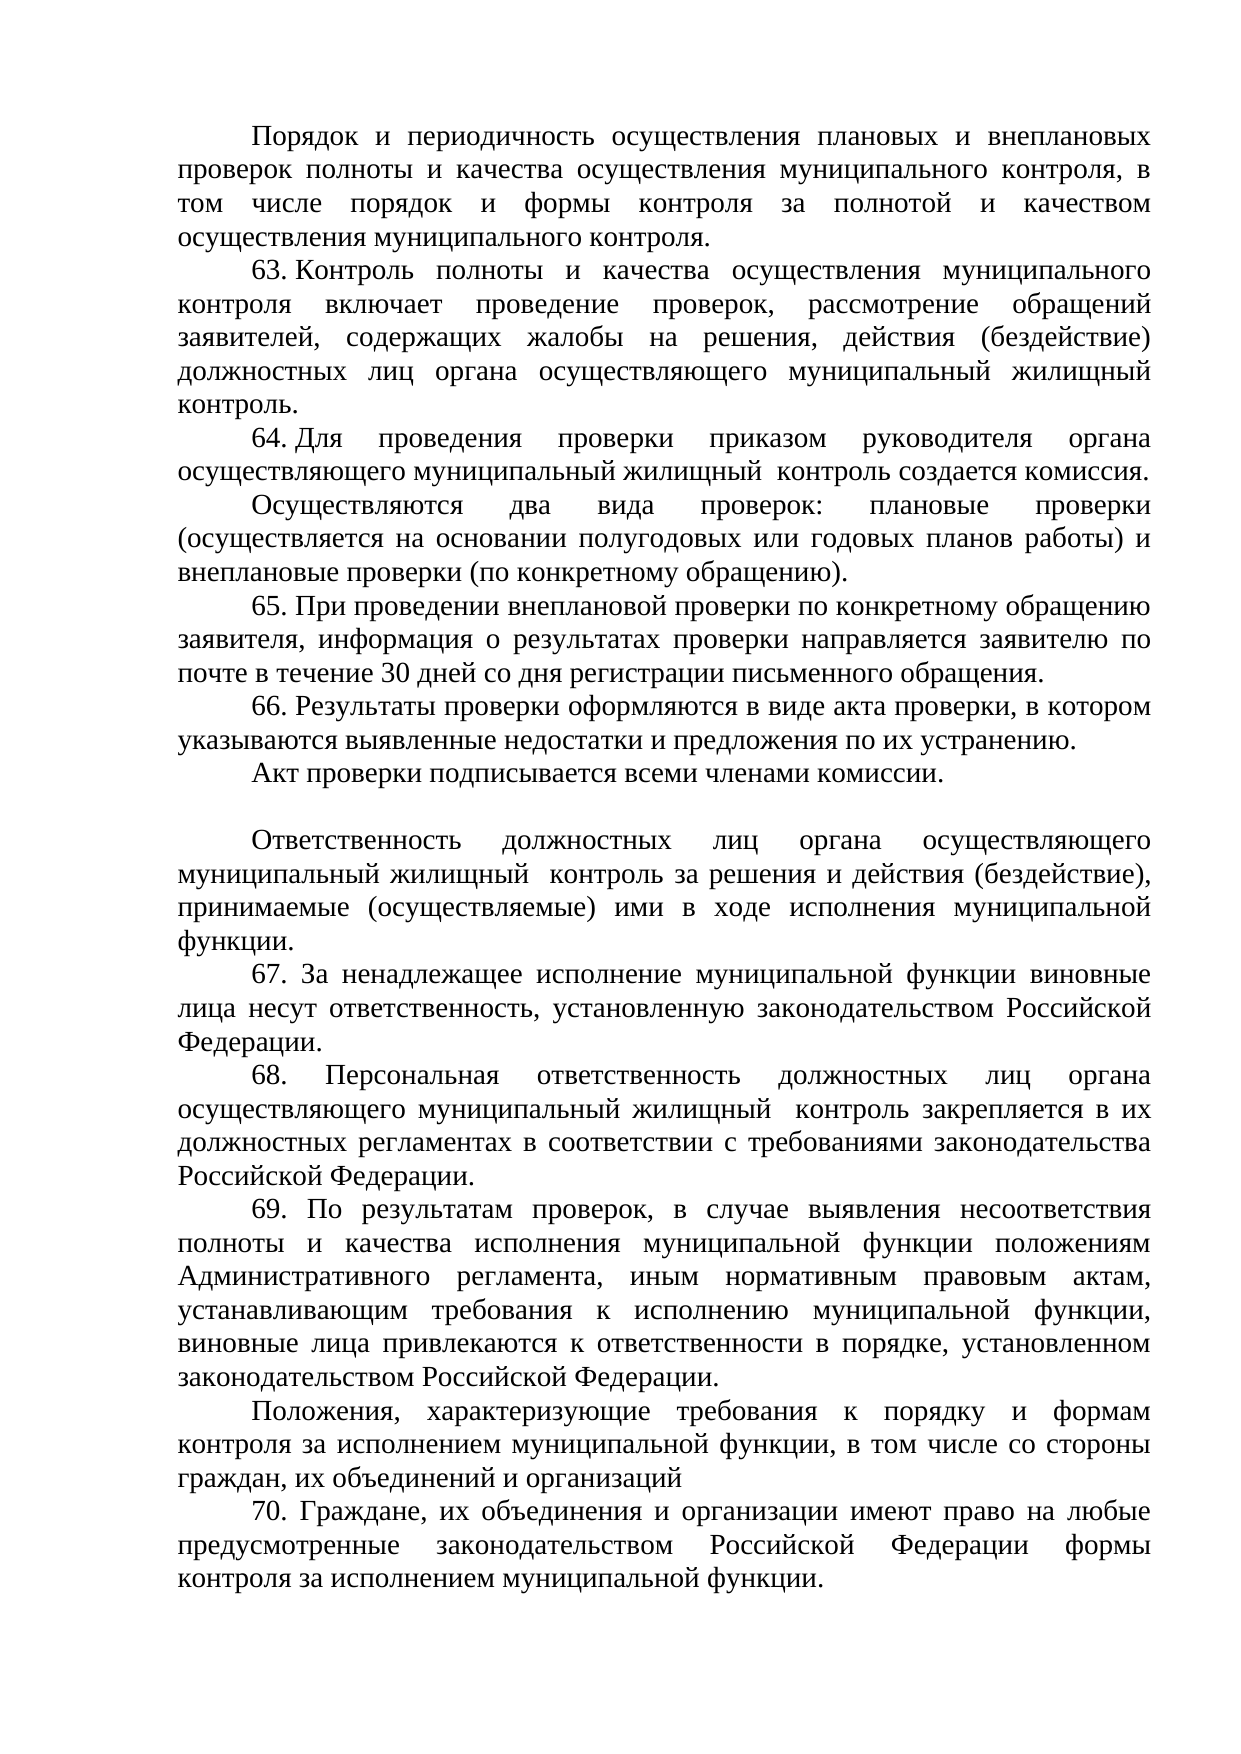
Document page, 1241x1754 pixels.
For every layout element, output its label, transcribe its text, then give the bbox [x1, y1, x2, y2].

text 64. Для проведения проверки приказом руководителя органа осуществляющего муниципальный жилищный контроль создается комиссия. [177, 420, 1152, 487]
text 68. Персональная ответственность должностных лиц органа осуществляющего муниципальный жилищный контроль закрепляется в их должностных регламентах в соответствии с требованиями законодательства Российской Федерации. [177, 1057, 1152, 1191]
text 63. Контроль полноты и качества осуществления муниципального контроля включает проведение проверок, рассмотрение обращений заявителей, содержащих жалобы на решения, действия (бездействие) должностных лиц органа осуществляющего муниципальный жилищный контроль. [177, 252, 1152, 420]
text Акт проверки подписывается всеми членами комиссии. [177, 755, 1152, 789]
text 70. Граждане, их объединения и организации имеют право на любые предусмотренные законодательством Российской Федерации формы контроля за исполнением муниципальной функции. [177, 1493, 1152, 1594]
text Ответственность должностных лиц органа осуществляющего муниципальный жилищный контроль за решения и действия (бездействие), принимаемые (осуществляемые) ими в ходе исполнения муниципальной функции. [177, 822, 1152, 957]
text 66. Результаты проверки оформляются в виде акта проверки, в котором указываются выявленные недостатки и предложения по их устранению. [177, 688, 1152, 755]
text Осуществляются два вида проверок: плановые проверки (осуществляется на основании полугодовых или годовых планов работы) и внеплановые проверки (по конкретному обращению). [177, 487, 1152, 588]
text Положения, характеризующие требования к порядку и формам контроля за исполнением муниципальной функции, в том числе со стороны граждан, их объединений и организаций [177, 1393, 1152, 1493]
text 69. По результатам проверок, в случае выявления несоответствия полноты и качества исполнения муниципальной функции положениям Административного регламента, иным нормативным правовым актам, устанавливающим требования к исполнению муниципальной функции, виновные лица привлекаются к ответственности в порядке, установленном законодательством Российской Федерации. [177, 1191, 1152, 1393]
text Порядок и периодичность осуществления плановых и внеплановых проверок полноты и качества осуществления муниципального контроля, в том числе порядок и формы контроля за полнотой и качеством осуществления муниципального контроля. [177, 118, 1152, 252]
text 67. За ненадлежащее исполнение муниципальной функции виновные лица несут ответственность, установленную законодательством Российской Федерации. [177, 957, 1152, 1057]
text 65. При проведении внеплановой проверки по конкретному обращению заявителя, информация о результатах проверки направляется заявителю по почте в течение 30 дней со дня регистрации письменного обращения. [177, 588, 1152, 688]
